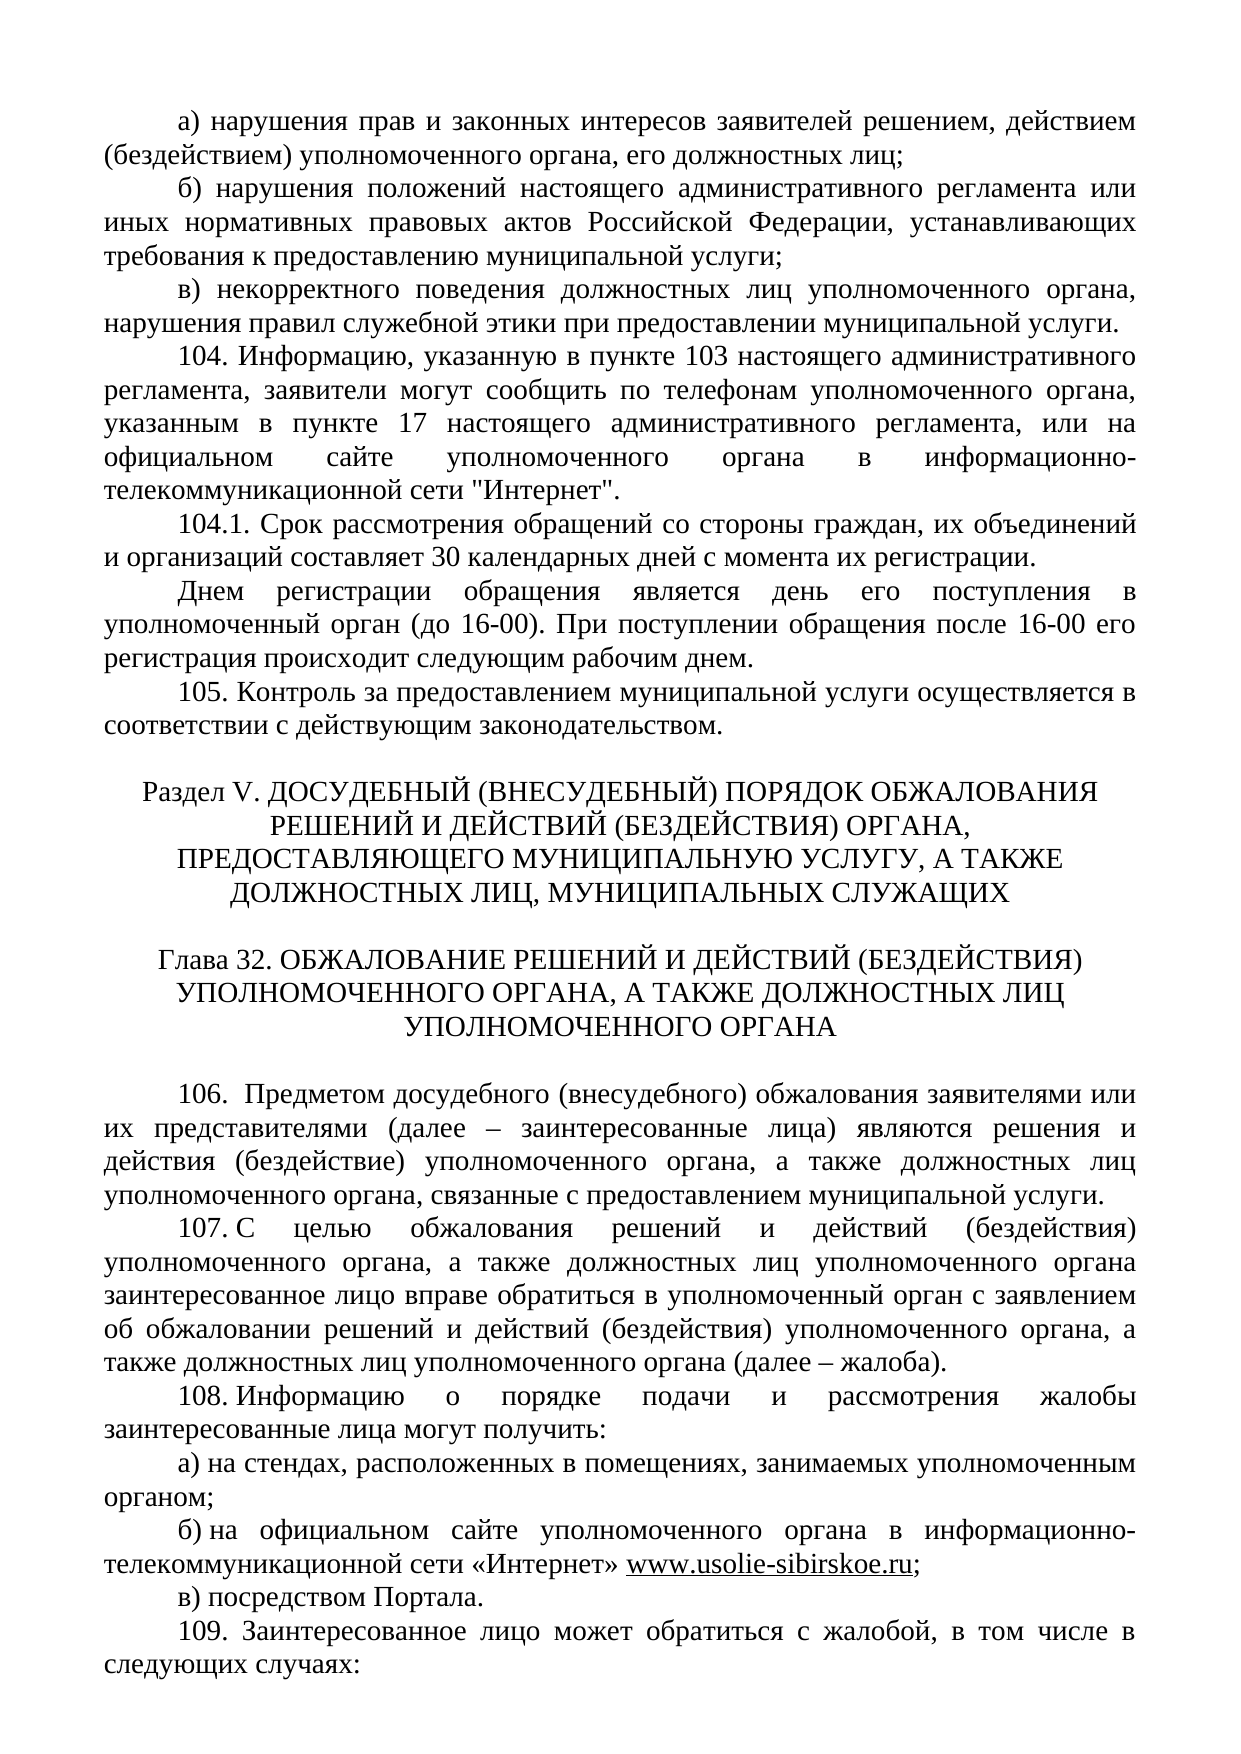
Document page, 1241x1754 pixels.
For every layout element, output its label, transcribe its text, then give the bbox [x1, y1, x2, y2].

text 104.1. Срок рассмотрения обращений со стороны граждан, их объединений и организаций составляет 30 календарных дней с момента их регистрации. [103, 506, 1137, 573]
text Днем регистрации обращения является день его поступления в уполномоченный орган (до 16-00). При поступлении обращения после 16-00 его регистрация происходит следующим рабочим днем. [103, 573, 1137, 674]
text в) некорректного поведения должностных лиц уполномоченного органа, нарушения правил служебной этики при предоставлении муниципальной услуги. [103, 271, 1137, 338]
text Глава 32. ОБЖАЛОВАНИЕ РЕШЕНИЙ И ДЕЙСТВИЙ (БЕЗДЕЙСТВИЯ) УПОЛНОМОЧЕННОГО ОРГАНА, А ТАКЖЕ ДОЛЖНОСТНЫХ ЛИЦ УПОЛНОМОЧЕННОГО ОРГАНА [103, 942, 1137, 1043]
text Раздел V. ДОСУДЕБНЫЙ (ВНЕСУДЕБНЫЙ) ПОРЯДОК ОБЖАЛОВАНИЯ РЕШЕНИЙ И ДЕЙСТВИЙ (БЕЗДЕЙСТВИЯ) ОРГАНА, ПРЕДОСТАВЛЯЮЩЕГО МУНИЦИПАЛЬНУЮ УСЛУГУ, А ТАКЖЕ ДОЛЖНОСТНЫХ ЛИЦ, МУНИЦИПАЛЬНЫХ СЛУЖАЩИХ [103, 774, 1137, 908]
text б) нарушения положений настоящего административного регламента или иных нормативных правовых актов Российской Федерации, устанавливающих требования к предоставлению муниципальной услуги; [103, 171, 1137, 271]
text а) на стендах, расположенных в помещениях, занимаемых уполномоченным органом; [103, 1445, 1137, 1512]
text б) на официальном сайте уполномоченного органа в информационно-телекоммуникационной сети «Интернет» www.usolie-sibirskoe.ru; [103, 1512, 1137, 1579]
text а) нарушения прав и законных интересов заявителей решением, действием (бездействием) уполномоченного органа, его должностных лиц; [103, 103, 1137, 171]
text 108. Информацию о порядке подачи и рассмотрения жалобы заинтересованные лица могут получить: [103, 1378, 1137, 1445]
text 107. С целью обжалования решений и действий (бездействия) уполномоченного органа, а также должностных лиц уполномоченного органа заинтересованное лицо вправе обратиться в уполномоченный орган с заявлением об обжаловании решений и действий (бездействия) уполномоченного органа, а также должностных лиц уполномоченного органа (далее – жалоба). [103, 1210, 1137, 1378]
text 109. Заинтересованное лицо может обратиться с жалобой, в том числе в следующих случаях: [103, 1613, 1137, 1680]
text 104. Информацию, указанную в пункте 103 настоящего административного регламента, заявители могут сообщить по телефонам уполномоченного органа, указанным в пункте 17 настоящего административного регламента, или на официальном сайте уполномоченного органа в информационно-телекоммуникационной сети "Интернет". [103, 338, 1137, 506]
text 105. Контроль за предоставлением муниципальной услуги осуществляется в соответствии с действующим законодательством. [103, 674, 1137, 741]
text 106. Предметом досудебного (внесудебного) обжалования заявителями или их представителями (далее – заинтересованные лица) являются решения и действия (бездействие) уполномоченного органа, а также должностных лиц уполномоченного органа, связанные с предоставлением муниципальной услуги. [103, 1076, 1137, 1210]
text в) посредством Портала. [103, 1579, 1137, 1613]
